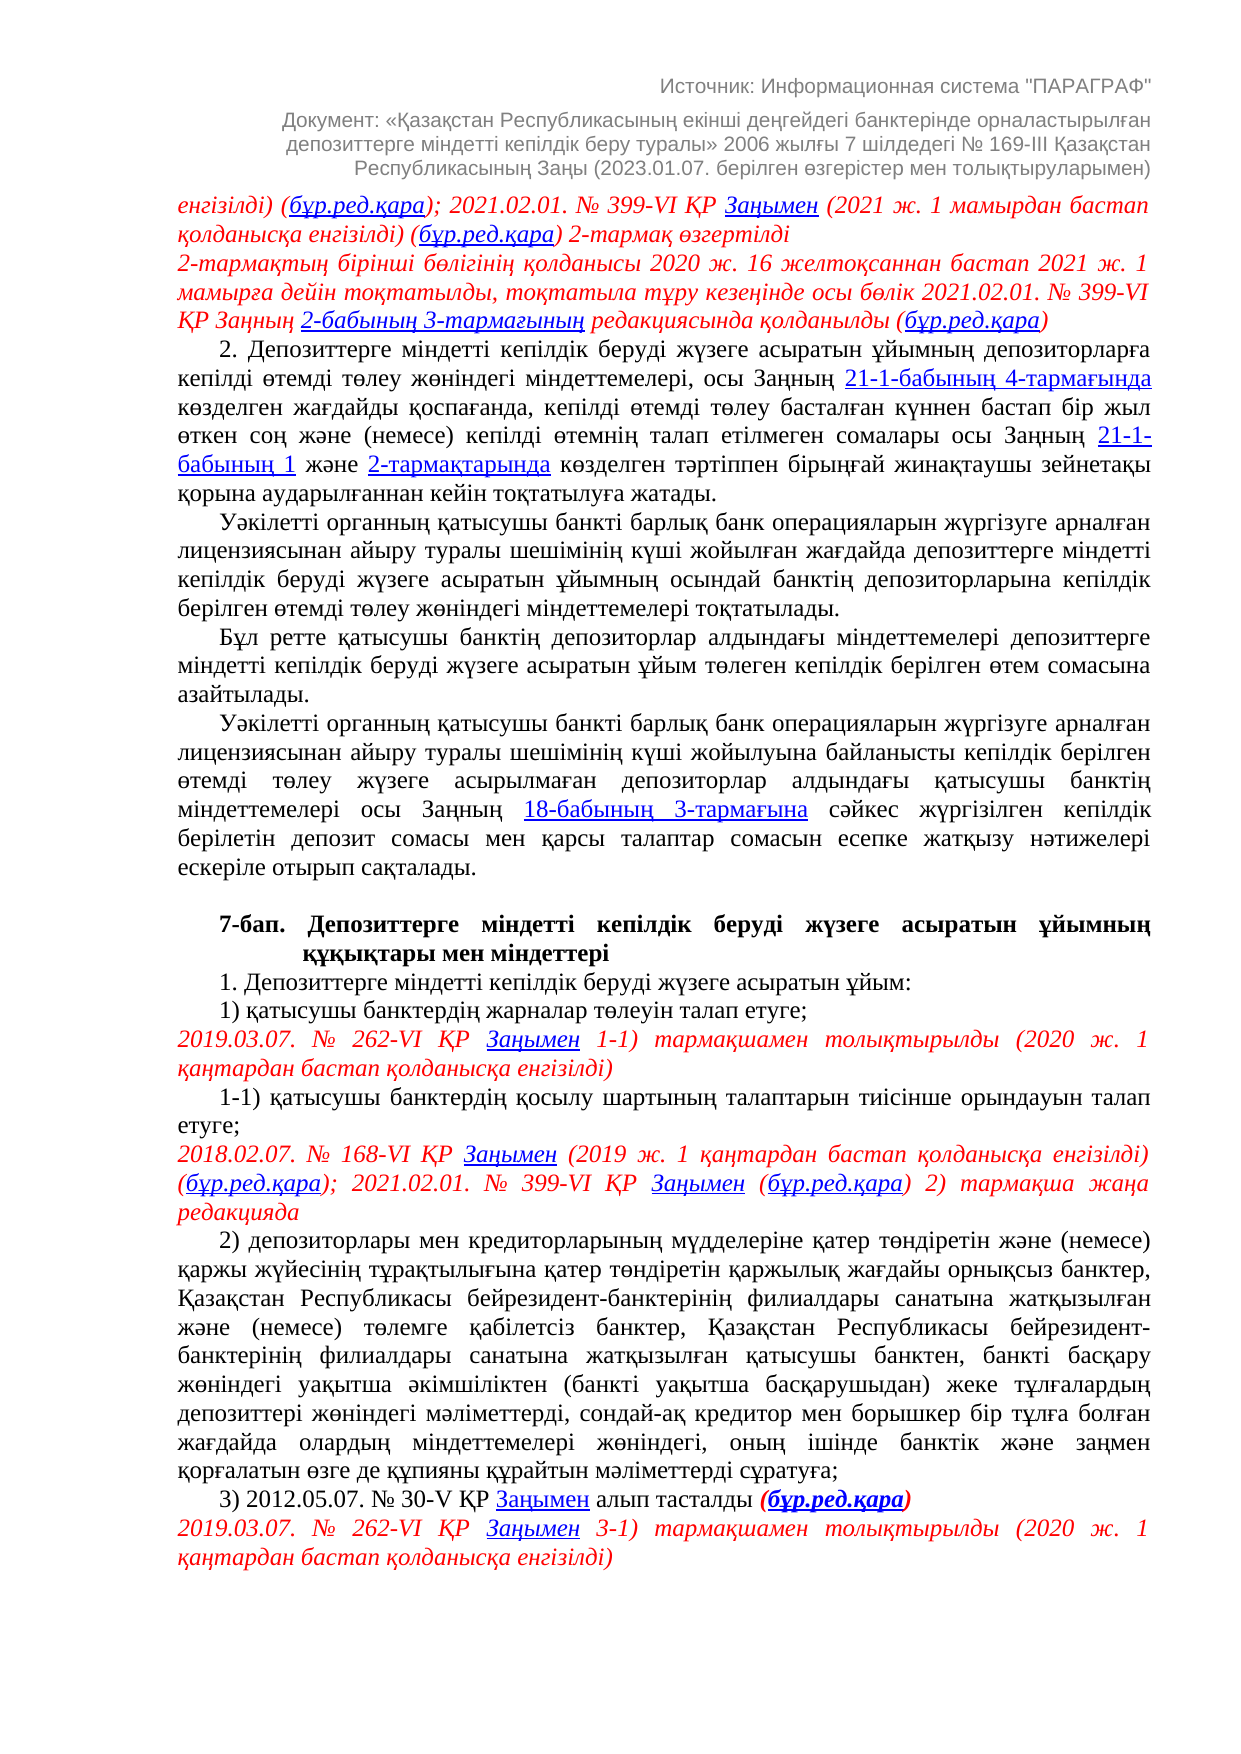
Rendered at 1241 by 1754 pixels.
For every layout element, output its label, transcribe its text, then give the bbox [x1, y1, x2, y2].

text Бұл ретте қатысушы банктің депозиторлар алдындағы міндеттемелері депозиттерге міндетті кепілдік беруді жүзеге асыратын ұйым төлеген кепілдік берілген өтем сомасына азайтылады. [177, 622, 1152, 708]
text 2) депозиторлары мен кредиторларының мүдделеріне қатер төндіретін және (немесе) қаржы жүйесінің тұрақтылығына қатер төндіретін қаржылық жағдайы орнықсыз банктер, Қазақстан Республикасы бейрезидент-банктерінің филиалдары санатына жатқызылған және (немесе) төлемге қабілетсіз банктер, Қазақстан Республикасы бейрезидент-банктерінің филиалдары санатына жатқызылған қатысушы банктен, банкті басқару жөніндегі уақытша әкімшіліктен (банкті уақытша басқарушыдан) жеке тұлғалардың депозиттері жөніндегі мәліметтерді, сондай-ақ кредитор мен борышкер бір тұлға болған жағдайда олардың міндеттемелері жөніндегі, оның ішінде банктік және заңмен қорғалатын өзге де құпияны құрайтын мәліметтерді сұратуға; [177, 1225, 1152, 1484]
text 2-тармақтың бірінші бөлігінің қолданысы 2020 ж. 16 желтоқсаннан бастап 2021 ж. 1 мамырға дейін тоқтатылды, тоқтатыла тұру кезеңінде осы бөлік 2021.02.01. № 399-VI ҚР Заңның 2-бабының 3-тармағының редакциясында қолданылды (бұр.ред.қара) [177, 248, 1152, 334]
text 3) 2012.05.07. № 30-V ҚР Заңымен алып тасталды (бұр.ред.қара) [177, 1484, 1152, 1513]
text 1. Депозиттерге міндетті кепілдік беруді жүзеге асыратын ұйым: [177, 967, 1152, 995]
text 2. Депозиттерге міндетті кепілдік беруді жүзеге асыратын ұйымның депозиторларға кепілді өтемді төлеу жөніндегі міндеттемелері, осы Заңның 21-1-бабының 4-тармағында көзделген жағдайды қоспағанда, кепілді өтемді төлеу басталған күннен бастап бір жыл өткен соң және (немесе) кепілді өтемнің талап етілмеген сомалары осы Заңның 21-1-бабының 1 және 2-тармақтарында көзделген тәртіппен бірыңғай жинақтаушы зейнетақы қорына аударылғаннан кейін тоқтатылуға жатады. [177, 334, 1152, 507]
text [177, 190, 1152, 248]
text 2019.03.07. № 262-VІ ҚР Заңымен 3-1) тармақшамен толықтырылды (2020 ж. 1 қаңтардан бастап қолданысқа енгізілді) [177, 1513, 1152, 1570]
text 1-1) қатысушы банктердің қосылу шартының талаптарын тиісінше орындауын талап етуге; [177, 1082, 1152, 1139]
text 1) қатысушы банктердің жарналар төлеуін талап етуге; [177, 995, 1152, 1024]
text Уәкілетті органның қатысушы банкті барлық банк операцияларын жүргізуге арналған лицензиясынан айыру туралы шешімінің күші жойылған жағдайда депозиттерге міндетті кепілдік беруді жүзеге асыратын ұйымның осындай банктің депозиторларына кепілдік берілген өтемді төлеу жөніндегі міндеттемелері тоқтатылады. [177, 507, 1152, 622]
text 2018.02.07. № 168-VІ ҚР Заңымен (2019 ж. 1 қаңтардан бастап қолданысқа енгізілді) (бұр.ред.қара); 2021.02.01. № 399-VI ҚР Заңымен (бұр.ред.қара) 2) тармақша жаңа редакцияда [177, 1139, 1152, 1225]
text 7-бап. Депозиттерге міндетті кепілдік беруді жүзеге асыратын ұйымның құқықтары мен міндеттерi [219, 909, 1152, 967]
text 2019.03.07. № 262-VІ ҚР Заңымен 1-1) тармақшамен толықтырылды (2020 ж. 1 қаңтардан бастап қолданысқа енгізілді) [177, 1024, 1152, 1082]
text Уәкілетті органның қатысушы банкті барлық банк операцияларын жүргізуге арналған лицензиясынан айыру туралы шешімінің күші жойылуына байланысты кепілдік берілген өтемді төлеу жүзеге асырылмаған депозиторлар алдындағы қатысушы банктің міндеттемелері осы Заңның 18-бабының 3-тармағына сәйкес жүргізілген кепілдік берілетін депозит сомасы мен қарсы талаптар сомасын есепке жатқызу нәтижелері ескеріле отырып сақталады. [177, 708, 1152, 880]
